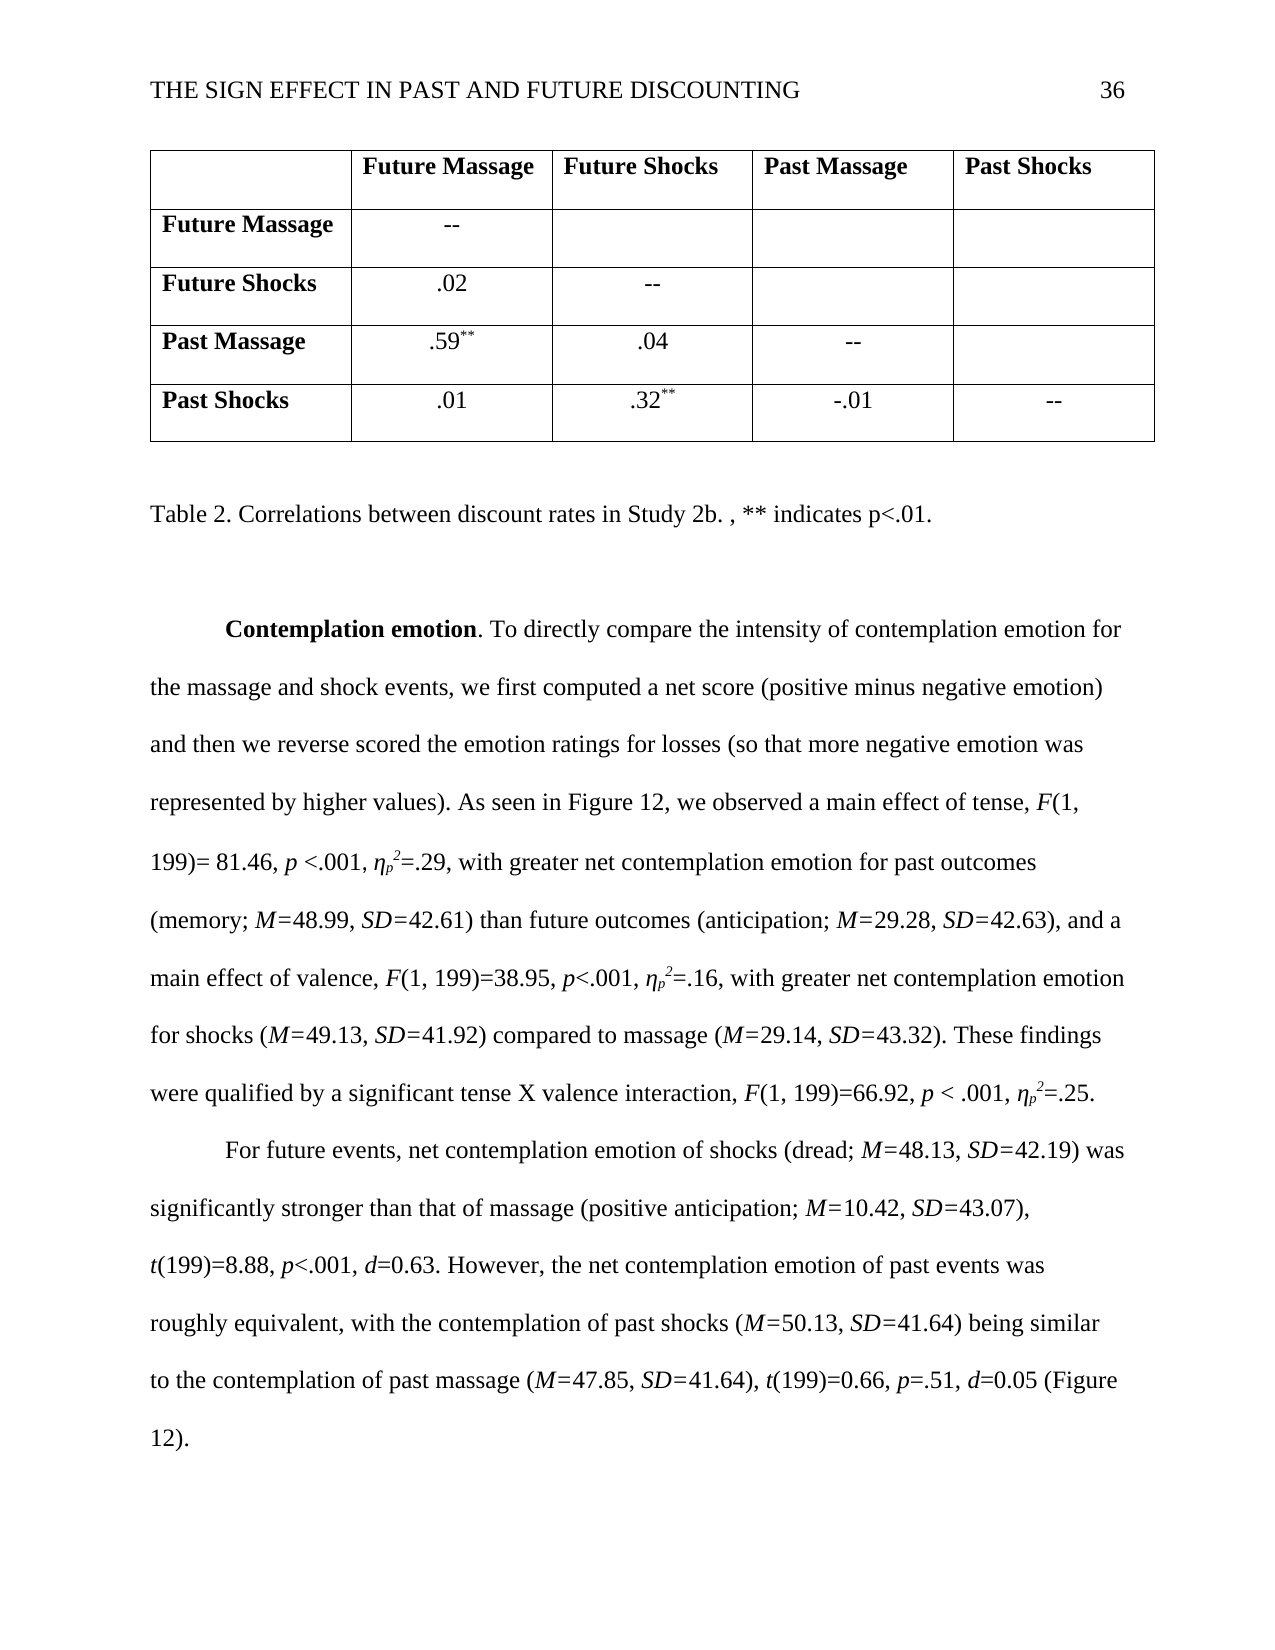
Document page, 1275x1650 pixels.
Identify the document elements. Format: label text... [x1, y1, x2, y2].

table_cell -- [352, 210, 552, 267]
table_cell [753, 268, 953, 325]
text Contemplation emotion. To directly compare the intensity of contemplation emotion for the massage and shock events, we first computed a net score (positive minus negative emotion) and then we reverse scored the emotion ratings for losses (so that more negative emotion was represented by higher values). As seen in Figure 12, we observed a main effect of tense, F(1, 199)= 81.46, p <.001, ηp2=.29, with greater net contemplation emotion for past outcomes (memory; M=48.99, SD=42.61) than future outcomes (anticipation; M=29.28, SD=42.63), and a main effect of valence, F(1, 199)=38.95, p<.001, ηp2=.16, with greater net contemplation emotion for shocks (M=49.13, SD=41.92) compared to massage (M=29.14, SD=43.32). These findings were qualified by a significant tense X valence interaction, F(1, 199)=66.92, p < .001, ηp2=.25. [150, 614, 1125, 1106]
table_cell -.01 [753, 385, 953, 441]
table_header Future Shocks [553, 151, 752, 208]
table_cell [954, 210, 1154, 267]
table_cell .02 [352, 268, 552, 325]
table_cell Future Massage [151, 210, 351, 267]
table_cell [954, 326, 1154, 384]
table_cell .59** [352, 326, 552, 384]
table_cell -- [753, 326, 953, 384]
text For future events, net contemplation emotion of shocks (dread; M=48.13, SD=42.19) was significantly stronger than that of massage (positive anticipation; M=10.42, SD=43.07), t(199)=8.88, p<.001, d=0.63. However, the net contemplation emotion of past events was roughly equivalent, with the contemplation of past shocks (M=50.13, SD=41.64) being similar to the contemplation of past massage (M=47.85, SD=41.64), t(199)=0.66, p=.51, d=0.05 (Figure 12). [150, 1135, 1125, 1451]
table_cell [753, 210, 953, 267]
table_cell [954, 268, 1154, 325]
table_cell Future Shocks [151, 268, 351, 325]
table_cell Past Shocks [151, 385, 351, 441]
table_header Past Shocks [954, 151, 1154, 208]
table_header Past Massage [753, 151, 953, 208]
table_header [151, 151, 351, 208]
table_cell .04 [553, 326, 752, 384]
table_header Future Massage [352, 151, 552, 208]
table_cell [553, 210, 752, 267]
table_cell .01 [352, 385, 552, 441]
table_cell Past Massage [151, 326, 351, 384]
table_cell -- [954, 385, 1154, 441]
table_cell .32** [553, 385, 752, 441]
text Table 2. Correlations between discount rates in Study 2b. , ** indicates p<.01. [150, 499, 1125, 528]
table_cell -- [553, 268, 752, 325]
